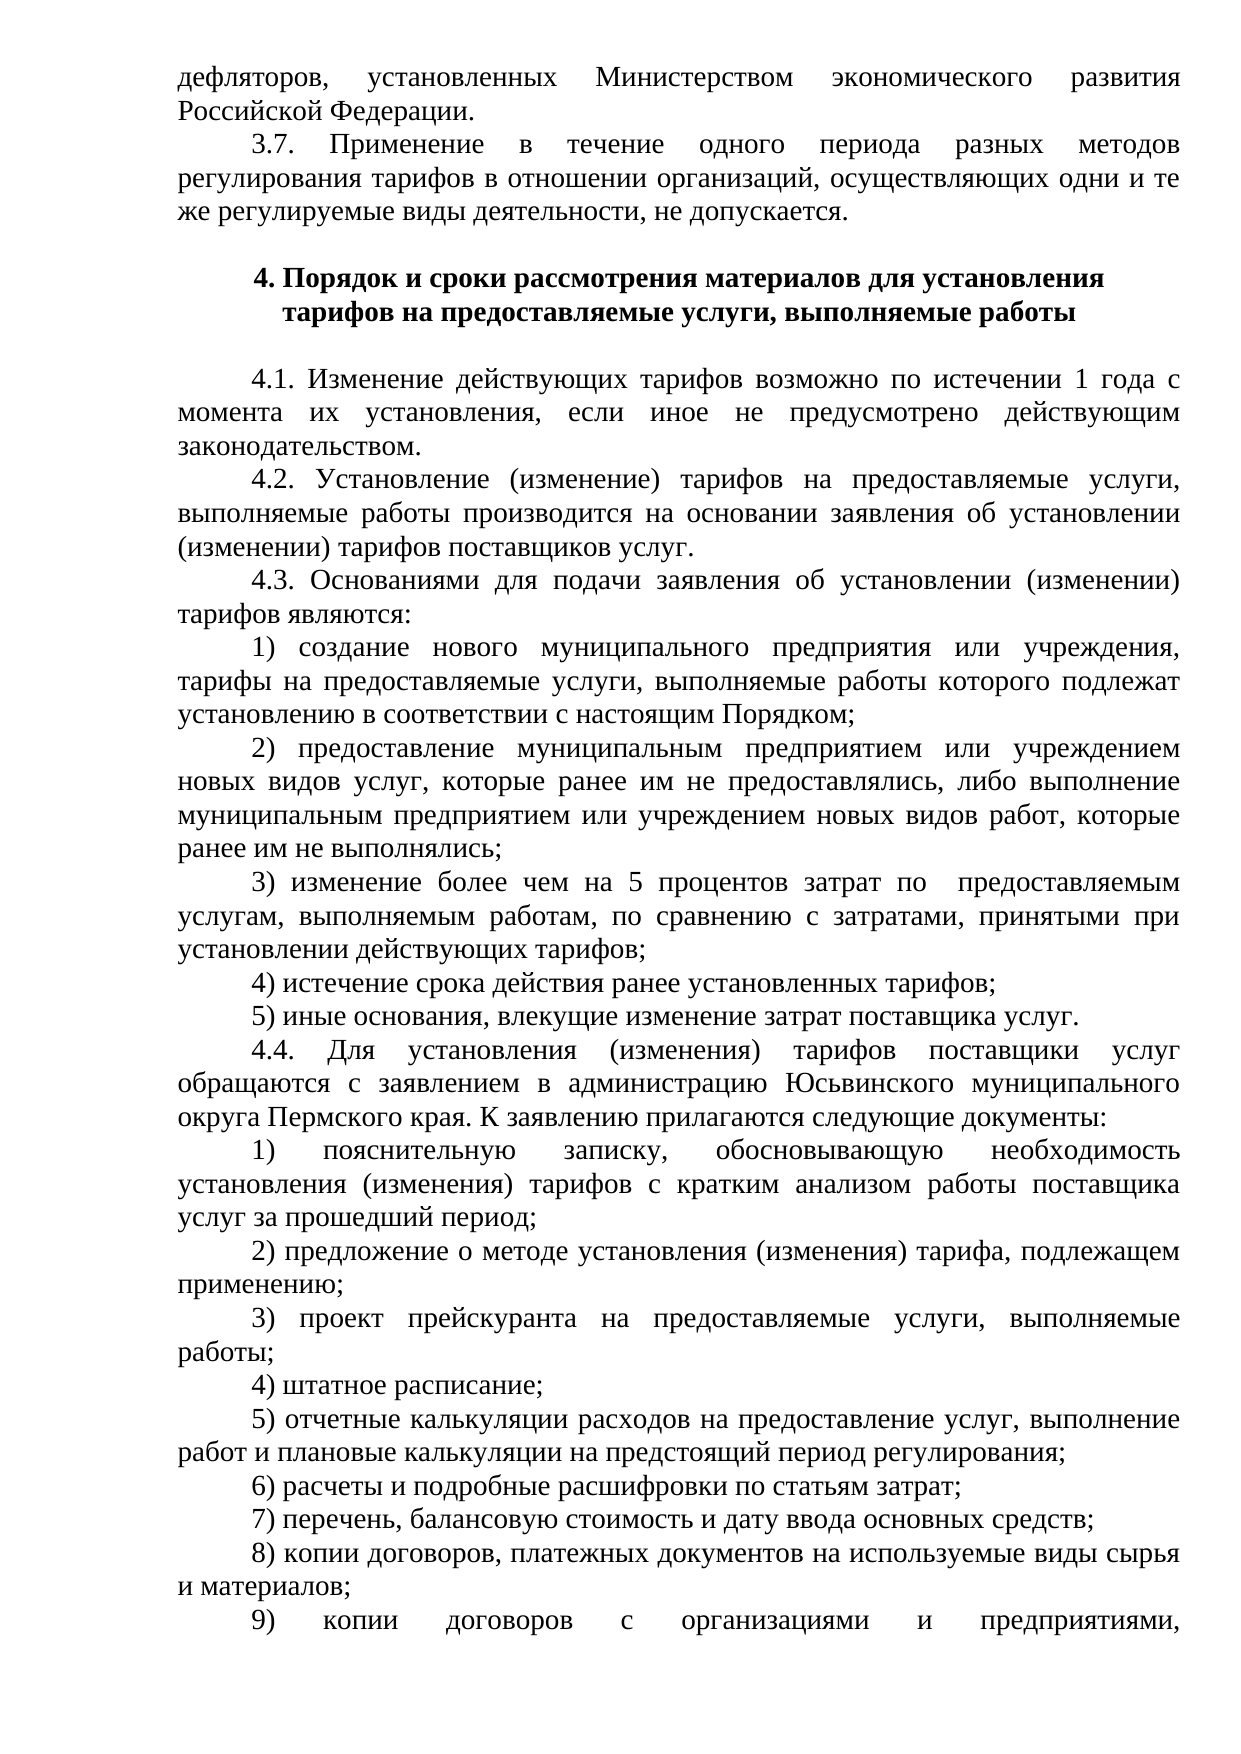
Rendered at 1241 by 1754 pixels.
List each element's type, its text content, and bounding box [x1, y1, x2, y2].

text 4.4. Для установления (изменения) тарифов поставщики услуг обращаются с заявлением в администрацию Юсьвинского муниципального округа Пермского края. К заявлению прилагаются следующие документы: [177, 1032, 1181, 1132]
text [177, 1602, 1181, 1636]
text 3) изменение более чем на 5 процентов затрат по предоставляемым услугам, выполняемым работам, по сравнению с затратами, принятыми при установлении действующих тарифов; [177, 864, 1181, 965]
title 4. Порядок и сроки рассмотрения материалов для установления [177, 260, 1181, 294]
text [177, 59, 1181, 126]
text 5) отчетные калькуляции расходов на предоставление услуг, выполнение работ и плановые калькуляции на предстоящий период регулирования; [177, 1401, 1181, 1468]
text 7) перечень, балансовую стоимость и дату ввода основных средств; [177, 1501, 1181, 1535]
text 1) пояснительную записку, обосновывающую необходимость установления (изменения) тарифов с кратким анализом работы поставщика услуг за прошедший период; [177, 1132, 1181, 1233]
text 6) расчеты и подробные расшифровки по статьям затрат; [177, 1468, 1181, 1501]
title тарифов на предоставляемые услуги, выполняемые работы [177, 294, 1181, 327]
text 4.3. Основаниями для подачи заявления об установлении (изменении) тарифов являются: [177, 562, 1181, 629]
text 4) истечение срока действия ранее установленных тарифов; [177, 965, 1181, 998]
text 2) предложение о методе установления (изменения) тарифа, подлежащем применению; [177, 1233, 1181, 1300]
text 8) копии договоров, платежных документов на используемые виды сырья и материалов; [177, 1535, 1181, 1602]
text 3) проект прейскуранта на предоставляемые услуги, выполняемые работы; [177, 1300, 1181, 1367]
text 3.7. Применение в течение одного периода разных методов регулирования тарифов в отношении организаций, осуществляющих одни и те же регулируемые виды деятельности, не допускается. [177, 126, 1181, 227]
text 4.2. Установление (изменение) тарифов на предоставляемые услуги, выполняемые работы производится на основании заявления об установлении (изменении) тарифов поставщиков услуг. [177, 462, 1181, 562]
text 4) штатное расписание; [177, 1367, 1181, 1401]
text 5) иные основания, влекущие изменение затрат поставщика услуг. [177, 998, 1181, 1032]
text 1) создание нового муниципального предприятия или учреждения, тарифы на предоставляемые услуги, выполняемые работы которого подлежат установлению в соответствии с настоящим Порядком; [177, 629, 1181, 730]
text 2) предоставление муниципальным предприятием или учреждением новых видов услуг, которые ранее им не предоставлялись, либо выполнение муниципальным предприятием или учреждением новых видов работ, которые ранее им не выполнялись; [177, 730, 1181, 864]
text 4.1. Изменение действующих тарифов возможно по истечении 1 года с момента их установления, если иное не предусмотрено действующим законодательством. [177, 361, 1181, 462]
